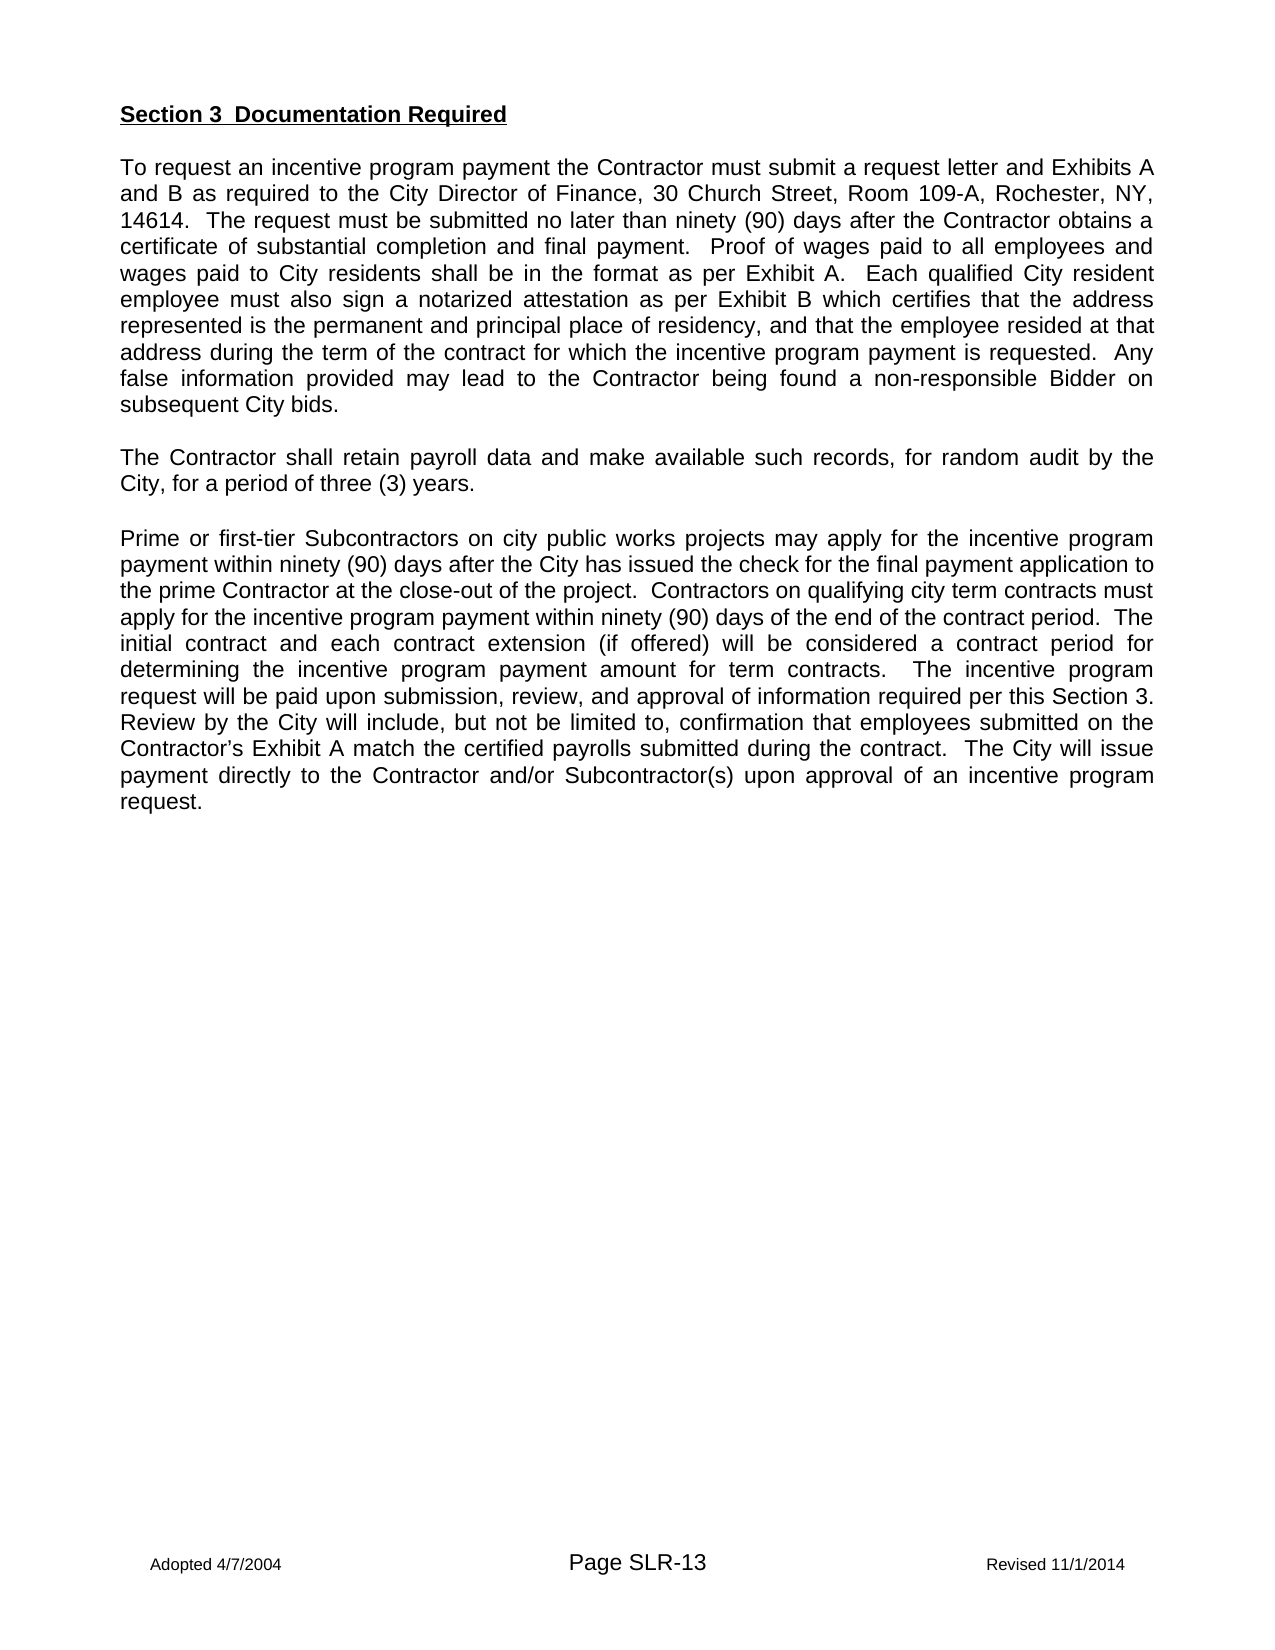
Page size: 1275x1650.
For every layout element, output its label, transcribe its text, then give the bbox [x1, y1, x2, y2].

text To request an incentive program payment the Contractor must submit a request letter and Exhibits A and B as required to the City Director of Finance, 30 Church Street, Room 109-A, Rochester, NY, 14614. The request must be submitted no later than ninety (90) days after the Contractor obtains a certificate of substantial completion and final payment. Proof of wages paid to all employees and wages paid to City residents shall be in the format as per Exhibit A. Each qualified City resident employee must also sign a notarized attestation as per Exhibit B which certifies that the address represented is the permanent and principal place of residency, and that the employee resided at that address during the term of the contract for which the incentive program payment is requested. Any false information provided may lead to the Contractor being found a non-responsible Bidder on subsequent City bids. [120, 154, 1155, 418]
text The Contractor shall retain payroll data and make available such records, for random audit by the City, for a period of three (3) years. [120, 444, 1155, 497]
text Section 3 Documentation Required [120, 101, 1155, 128]
text Prime or first-tier Subcontractors on city public works projects may apply for the incentive program payment within ninety (90) days after the City has issued the check for the final payment application to the prime Contractor at the close-out of the project. Contractors on qualifying city term contracts must apply for the incentive program payment within ninety (90) days of the end of the contract period. The initial contract and each contract extension (if offered) will be considered a contract period for determining the incentive program payment amount for term contracts. The incentive program request will be paid upon submission, review, and approval of information required per this Section 3. Review by the City will include, but not be limited to, confirmation that employees submitted on the Contractor’s Exhibit A match the certified payrolls submitted during the contract. The City will issue payment directly to the Contractor and/or Subcontractor(s) upon approval of an incentive program request. [120, 525, 1155, 814]
